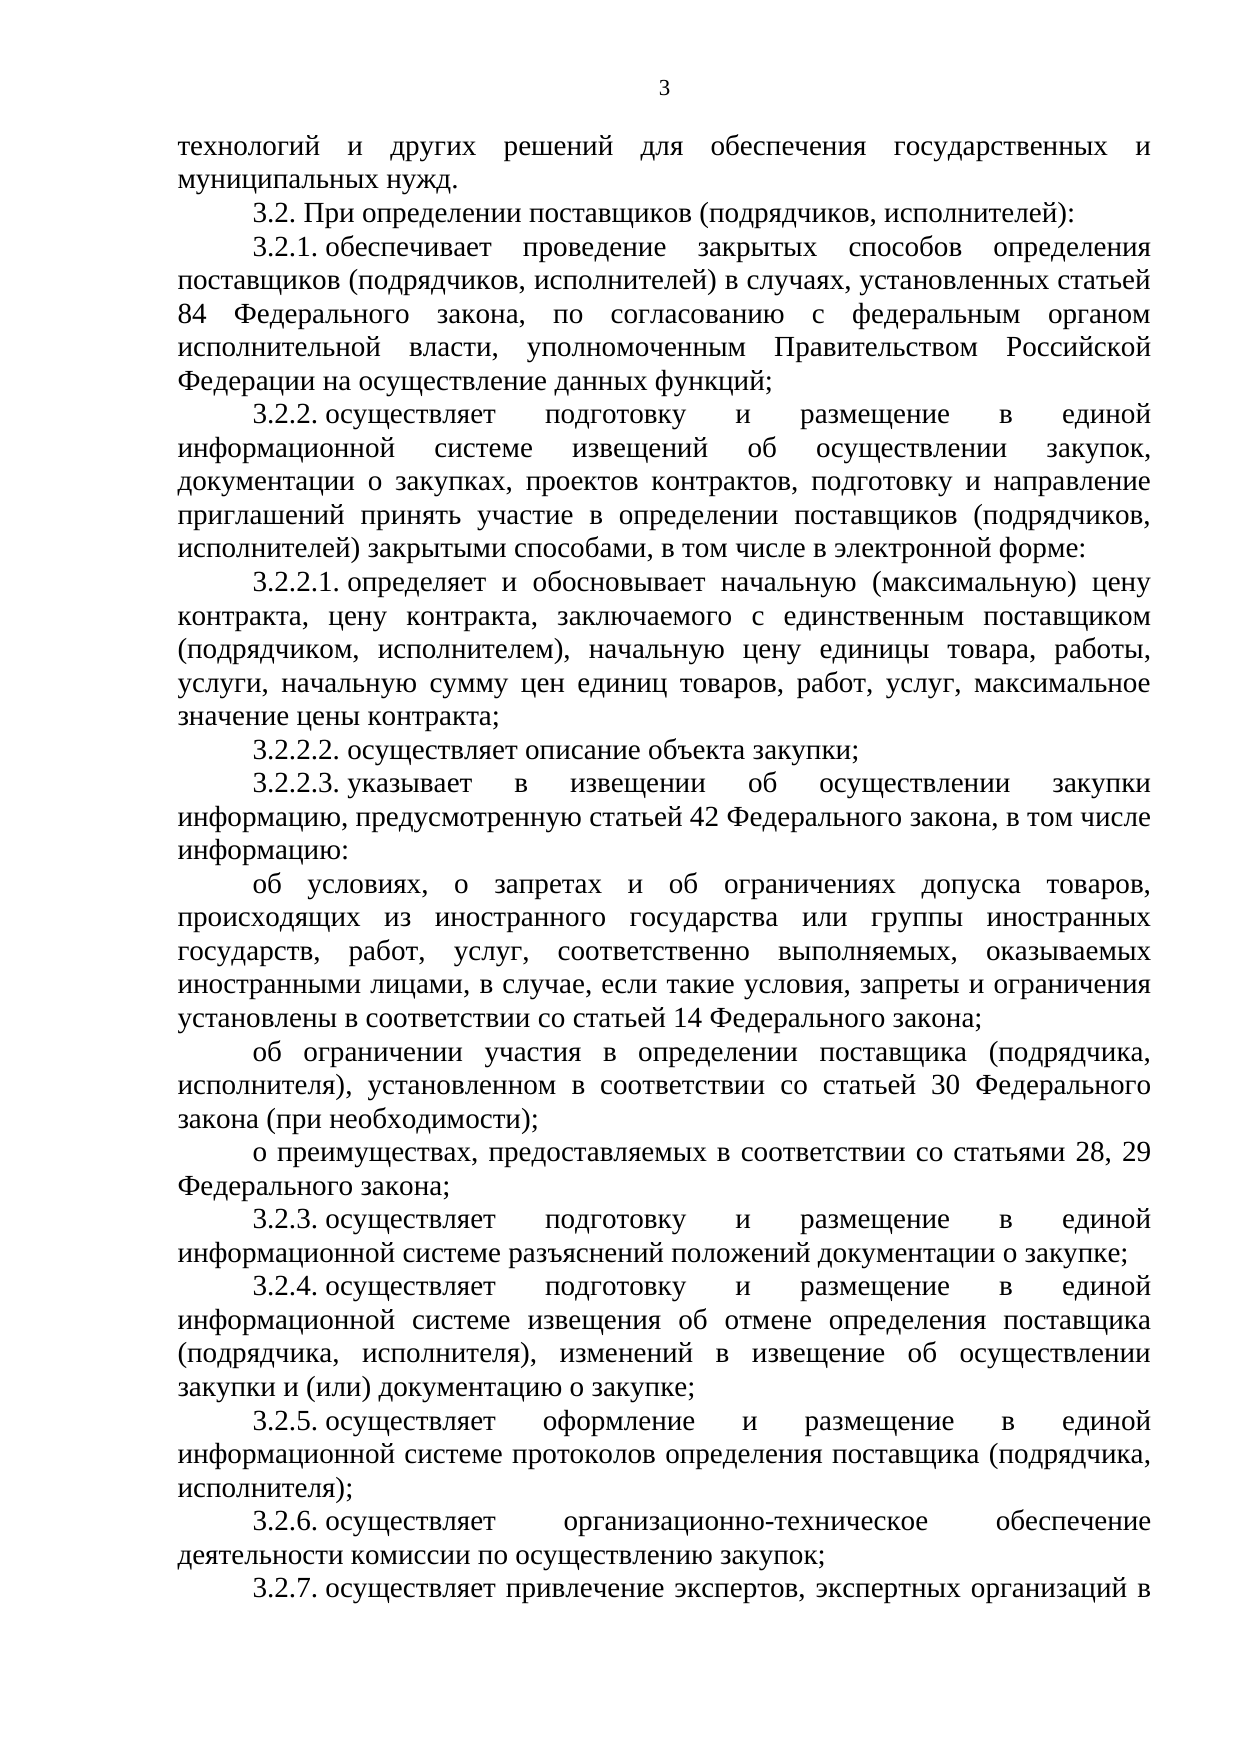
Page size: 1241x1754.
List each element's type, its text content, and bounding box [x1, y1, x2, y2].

text 3.2.2.3. указывает в извещении об осуществлении закупки информацию, предусмотренную статьей 42 Федерального закона, в том числе информацию: [177, 765, 1152, 866]
text 3.2.1. обеспечивает проведение закрытых способов определения поставщиков (подрядчиков, исполнителей) в случаях, установленных статьей 84 Федерального закона, по согласованию с федеральным органом исполнительной власти, уполномоченным Правительством Российской Федерации на осуществление данных функций; [177, 229, 1152, 396]
text 3.2.3. осуществляет подготовку и размещение в единой информационной системе разъяснений положений документации о закупке; [177, 1201, 1152, 1268]
text 3.2.4. осуществляет подготовку и размещение в единой информационной системе извещения об отмене определения поставщика (подрядчика, исполнителя), изменений в извещение об осуществлении закупки и (или) документацию о закупке; [177, 1268, 1152, 1403]
text 3.2.2. осуществляет подготовку и размещение в единой информационной системе извещений об осуществлении закупок, документации о закупках, проектов контрактов, подготовку и направление приглашений принять участие в определении поставщиков (подрядчиков, исполнителей) закрытыми способами, в том числе в электронной форме: [177, 396, 1152, 564]
text об условиях, о запретах и об ограничениях допуска товаров, происходящих из иностранного государства или группы иностранных государств, работ, услуг, соответственно выполняемых, оказываемых иностранными лицами, в случае, если такие условия, запреты и ограничения установлены в соответствии со статьей 14 Федерального закона; [177, 866, 1152, 1034]
text об ограничении участия в определении поставщика (подрядчика, исполнителя), установленном в соответствии со статьей 30 Федерального закона (при необходимости); [177, 1034, 1152, 1134]
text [177, 1570, 1152, 1604]
text 3.2.2.1. определяет и обосновывает начальную (максимальную) цену контракта, цену контракта, заключаемого с единственным поставщиком (подрядчиком, исполнителем), начальную цену единицы товара, работы, услуги, начальную сумму цен единиц товаров, работ, услуг, максимальное значение цены контракта; [177, 564, 1152, 732]
text 3.2.2.2. осуществляет описание объекта закупки; [177, 732, 1152, 765]
text о преимуществах, предоставляемых в соответствии со статьями 28, 29 Федерального закона; [177, 1134, 1152, 1201]
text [177, 128, 1152, 195]
text 3.2.5. осуществляет оформление и размещение в единой информационной системе протоколов определения поставщика (подрядчика, исполнителя); [177, 1403, 1152, 1503]
text 3.2. При определении поставщиков (подрядчиков, исполнителей): [177, 195, 1152, 229]
text 3.2.6. осуществляет организационно-техническое обеспечение деятельности комиссии по осуществлению закупок; [177, 1503, 1152, 1570]
